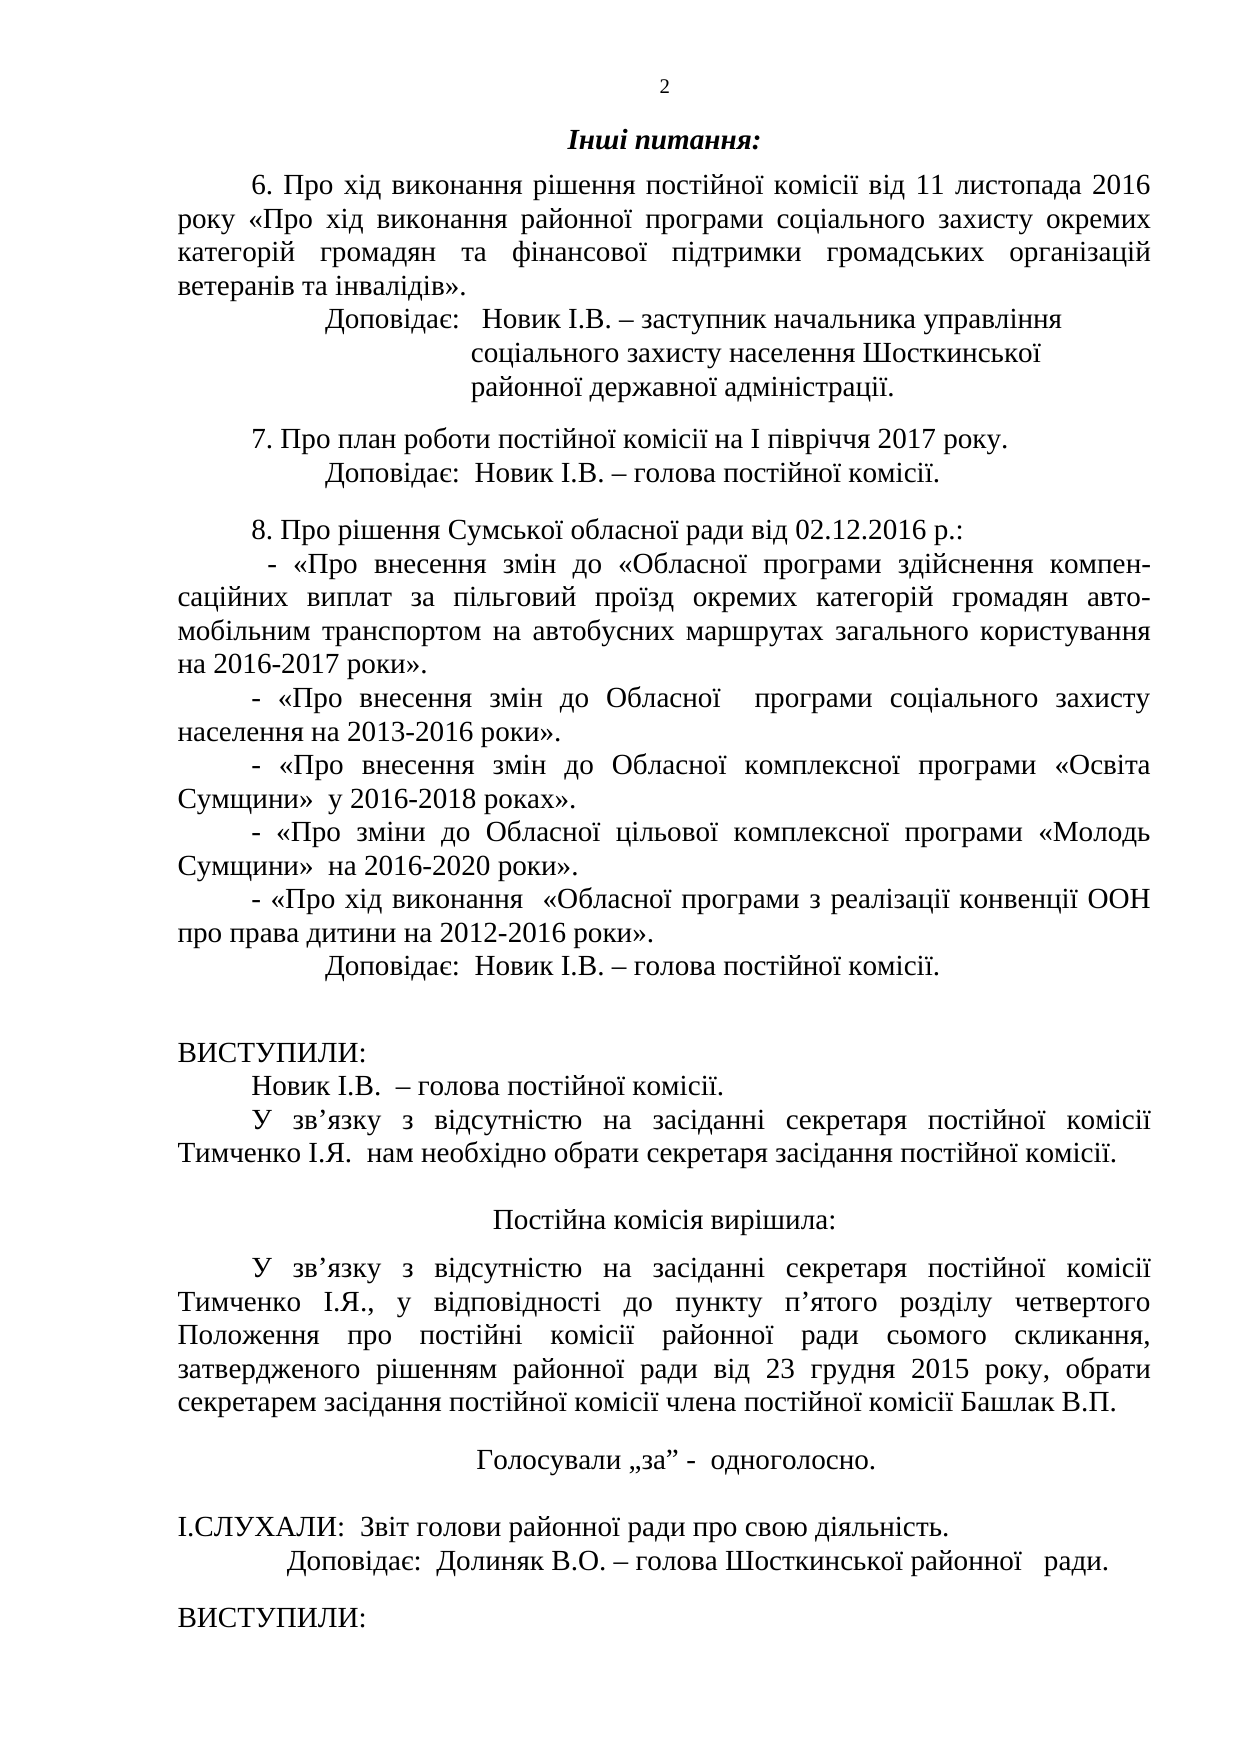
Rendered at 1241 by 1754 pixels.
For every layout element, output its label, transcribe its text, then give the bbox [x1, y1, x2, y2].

text Голосували „за” - одноголосно. [177, 1442, 1152, 1476]
text - «Про внесення змін до «Обласної програми здійснення компен-саційних виплат за пільговий проїзд окремих категорій громадян авто-мобільним транспортом на автобусних маршрутах загального користування на 2016-2017 роки». [177, 546, 1152, 680]
text 8. Про рішення Сумської обласної ради від 02.12.2016 р.: [177, 512, 1152, 546]
text Інші питання: [177, 122, 1152, 155]
text 6. Про хід виконання рішення постійної комісії від 11 листопада 2016 року «Про хід виконання районної програми соціального захисту окремих категорій громадян та фінансової підтримки громадських організацій ветеранів та інвалідів». [177, 167, 1152, 302]
text районної державної адміністрації. [251, 369, 1152, 402]
text - «Про внесення змін до Обласної програми соціального захисту населення на 2013-2016 роки». [177, 680, 1152, 747]
text ВИСТУПИЛИ: [177, 1035, 1152, 1068]
text Постійна комісія вирішила: [177, 1202, 1152, 1236]
text Доповідає: Долиняк В.О. – голова Шосткинської районної ради. [177, 1543, 1152, 1576]
text Доповідає: Новик І.В. – голова постійної комісії. [251, 948, 1152, 982]
text У зв’язку з відсутністю на засіданні секретаря постійної комісії Тимченко І.Я., у відповідності до пункту п’ятого розділу четвертого Положення про постійні комісії районної ради сьомого скликання, затвердженого рішенням районної ради від 23 грудня 2015 року, обрати секретарем засідання постійної комісії члена постійної комісії Башлак В.П. [177, 1250, 1152, 1418]
text 7. Про план роботи постійної комісії на І півріччя 2017 року. [177, 421, 1152, 455]
text - «Про хід виконання «Обласної програми з реалізації конвенції ООН про права дитини на 2012-2016 роки». [177, 881, 1152, 948]
text ВИСТУПИЛИ: [177, 1600, 1152, 1634]
text - «Про внесення змін до Обласної комплексної програми «Освіта Сумщини» у 2016-2018 роках». [177, 747, 1152, 814]
text І.СЛУХАЛИ: Звіт голови районної ради про свою діяльність. [177, 1509, 1152, 1543]
text Новик І.В. – голова постійної комісії. [177, 1068, 1152, 1102]
text У зв’язку з відсутністю на засіданні секретаря постійної комісії Тимченко І.Я. нам необхідно обрати секретаря засідання постійної комісії. [177, 1102, 1152, 1169]
text Доповідає: Новик І.В. – голова постійної комісії. [251, 455, 1152, 488]
text Доповідає: Новик І.В. – заступник начальника управління [251, 302, 1152, 335]
text соціального захисту населення Шосткинської [251, 335, 1152, 369]
text - «Про зміни до Обласної цільової комплексної програми «Молодь Сумщини» на 2016-2020 роки». [177, 814, 1152, 881]
